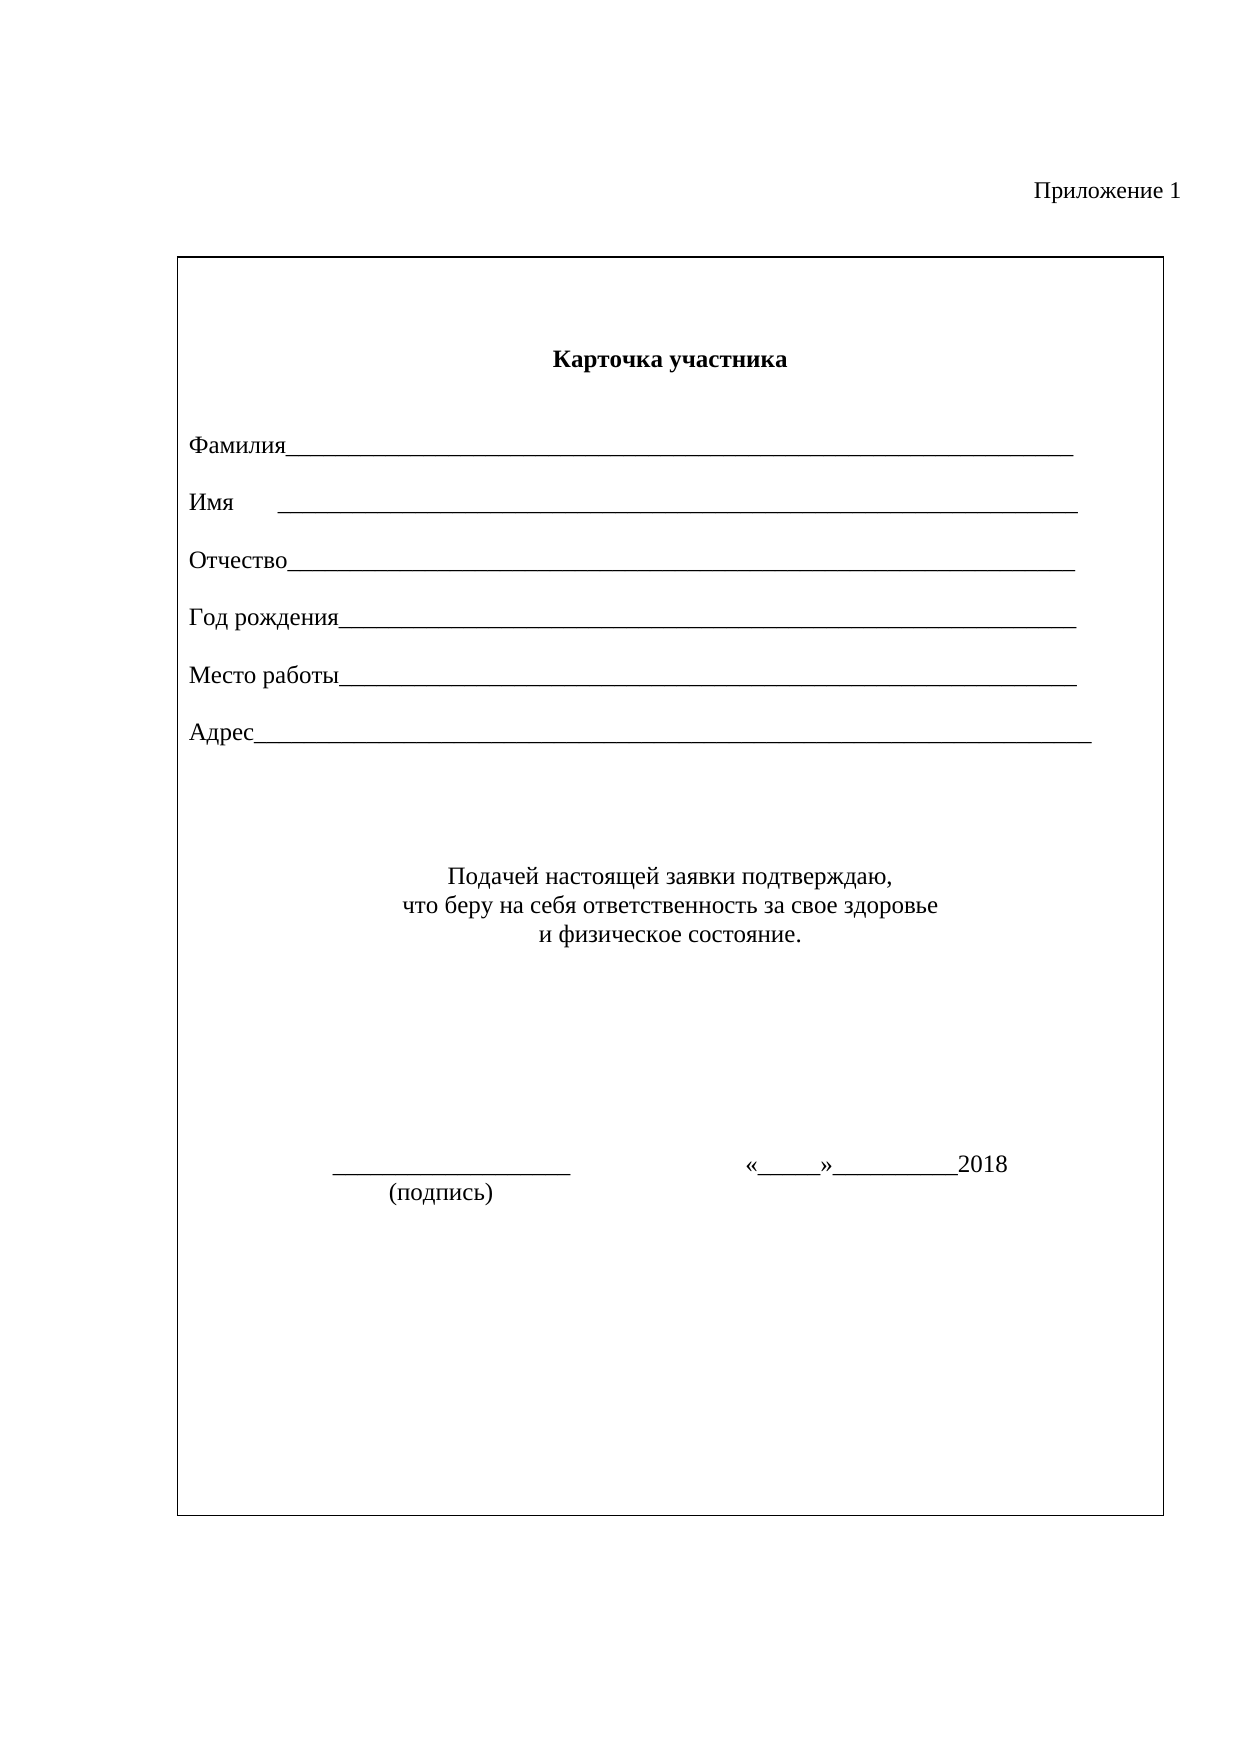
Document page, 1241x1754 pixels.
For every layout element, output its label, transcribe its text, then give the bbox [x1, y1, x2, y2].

text Приложение 1 [620, 176, 1181, 204]
table_header Карточка участника Фамилия_______________________________________________________________ Имя ________________________________________________________________ Отчество_______________________________________________________________ Год рождения___________________________________________________________ Место работы___________________________________________________________ Адрес___________________________________________________________________ Подачей настоящей заявки подтверждаю, что беру на себя ответственность за свое здоровье и физическое состояние. ___________________ «_____»__________2018 (подпись) [178, 258, 1163, 1515]
